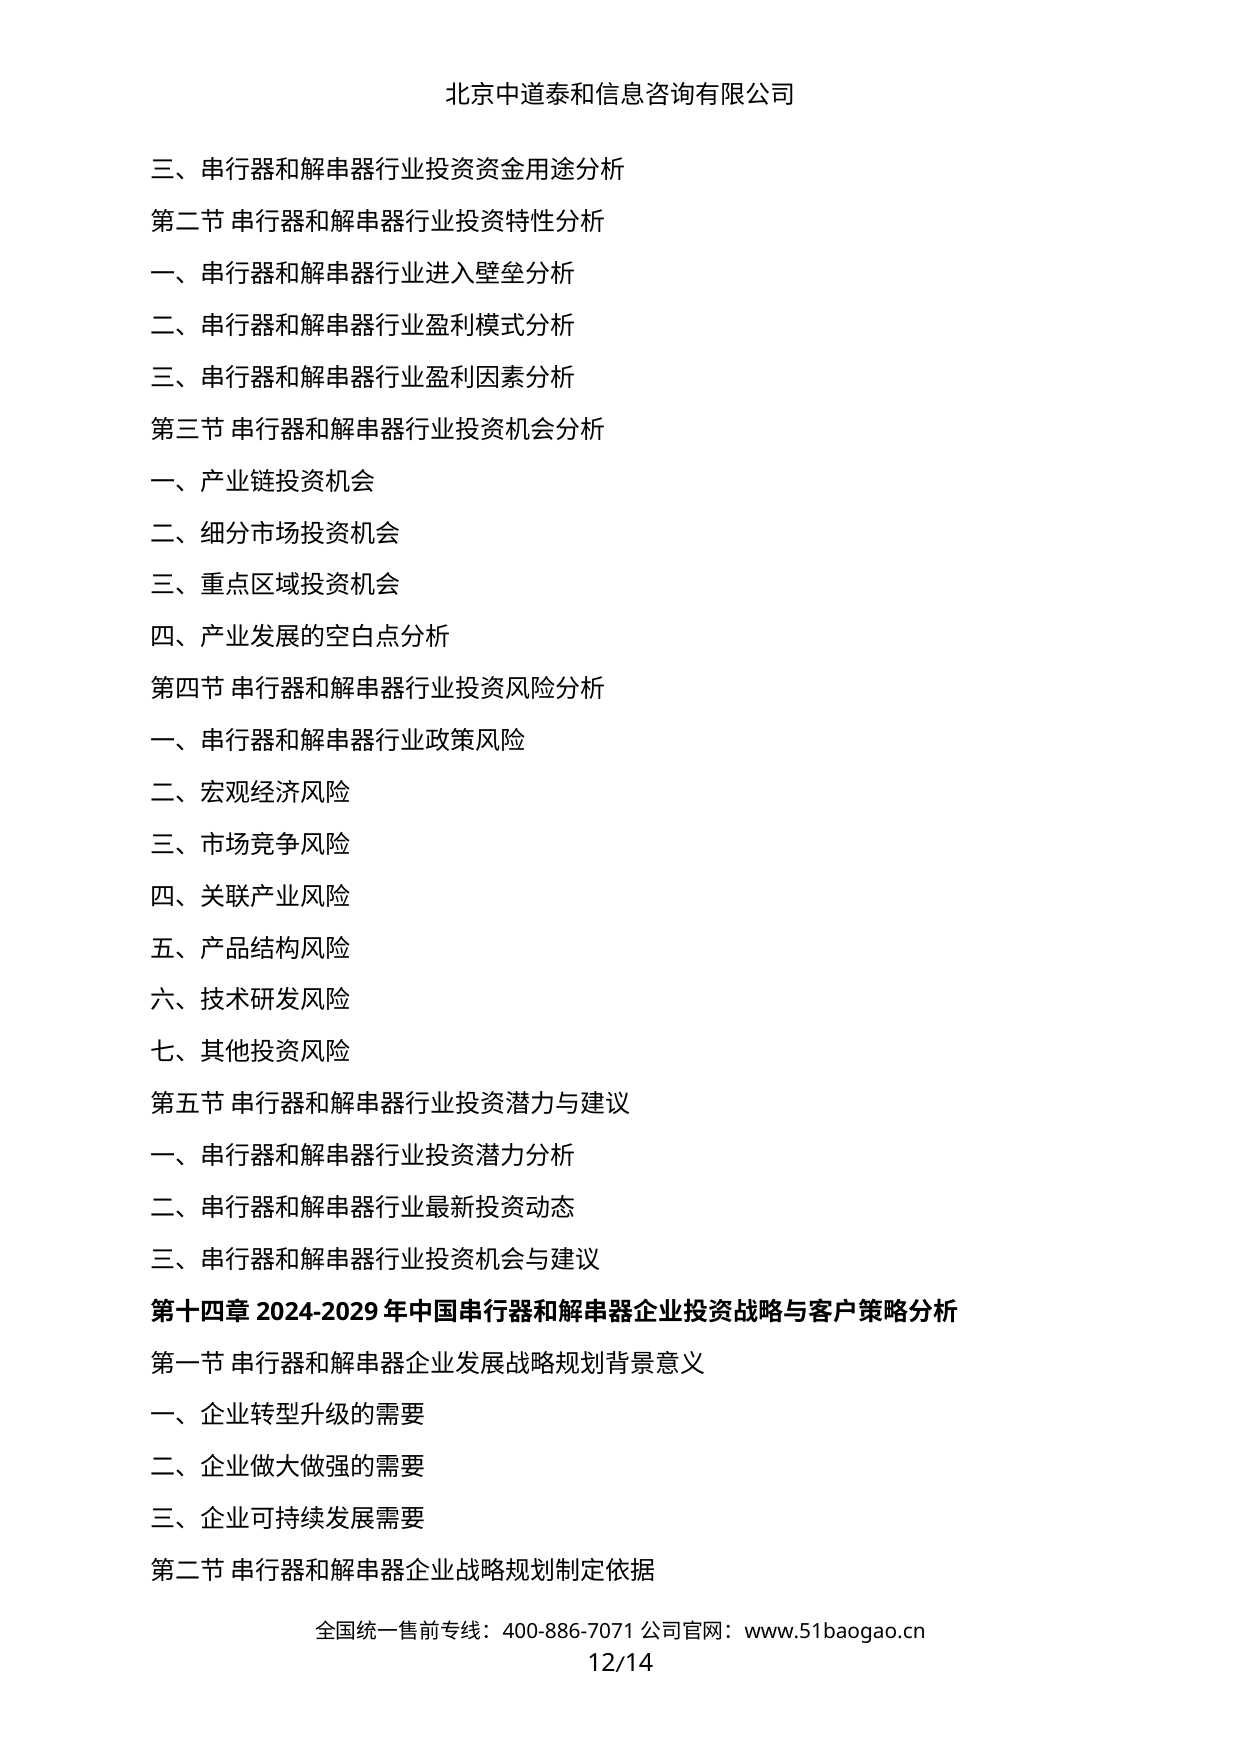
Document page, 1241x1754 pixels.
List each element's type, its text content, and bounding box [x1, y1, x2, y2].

text 四、关联产业风险 [150, 876, 1090, 912]
text 第一节 串行器和解串器企业发展战略规划背景意义 [150, 1343, 1090, 1379]
text 第五节 串行器和解串器行业投资潜力与建议 [150, 1084, 1090, 1120]
text 二、细分市场投资机会 [150, 513, 1090, 549]
text 三、企业可持续发展需要 [150, 1499, 1090, 1535]
text 三、串行器和解串器行业投资资金用途分析 [150, 150, 1090, 186]
text 六、技术研发风险 [150, 980, 1090, 1016]
text 三、重点区域投资机会 [150, 565, 1090, 601]
text 三、市场竞争风险 [150, 824, 1090, 861]
text 七、其他投资风险 [150, 1032, 1090, 1068]
text 三、串行器和解串器行业盈利因素分析 [150, 357, 1090, 394]
text 一、产业链投资机会 [150, 461, 1090, 497]
text 第十四章 2024-2029年中国串行器和解串器企业投资战略与客户策略分析 [150, 1291, 1090, 1327]
text 一、企业转型升级的需要 [150, 1395, 1090, 1431]
text 第二节 串行器和解串器企业战略规划制定依据 [150, 1551, 1090, 1587]
text 五、产品结构风险 [150, 928, 1090, 964]
text 四、产业发展的空白点分析 [150, 617, 1090, 653]
text 第三节 串行器和解串器行业投资机会分析 [150, 409, 1090, 446]
text 第二节 串行器和解串器行业投资特性分析 [150, 202, 1090, 238]
text 一、串行器和解串器行业投资潜力分析 [150, 1136, 1090, 1172]
text 三、串行器和解串器行业投资机会与建议 [150, 1239, 1090, 1276]
text 二、宏观经济风险 [150, 772, 1090, 809]
text 二、企业做大做强的需要 [150, 1447, 1090, 1483]
text 一、串行器和解串器行业政策风险 [150, 721, 1090, 757]
text 一、串行器和解串器行业进入壁垒分析 [150, 254, 1090, 290]
text 第四节 串行器和解串器行业投资风险分析 [150, 669, 1090, 705]
text 二、串行器和解串器行业最新投资动态 [150, 1187, 1090, 1224]
text 二、串行器和解串器行业盈利模式分析 [150, 306, 1090, 342]
